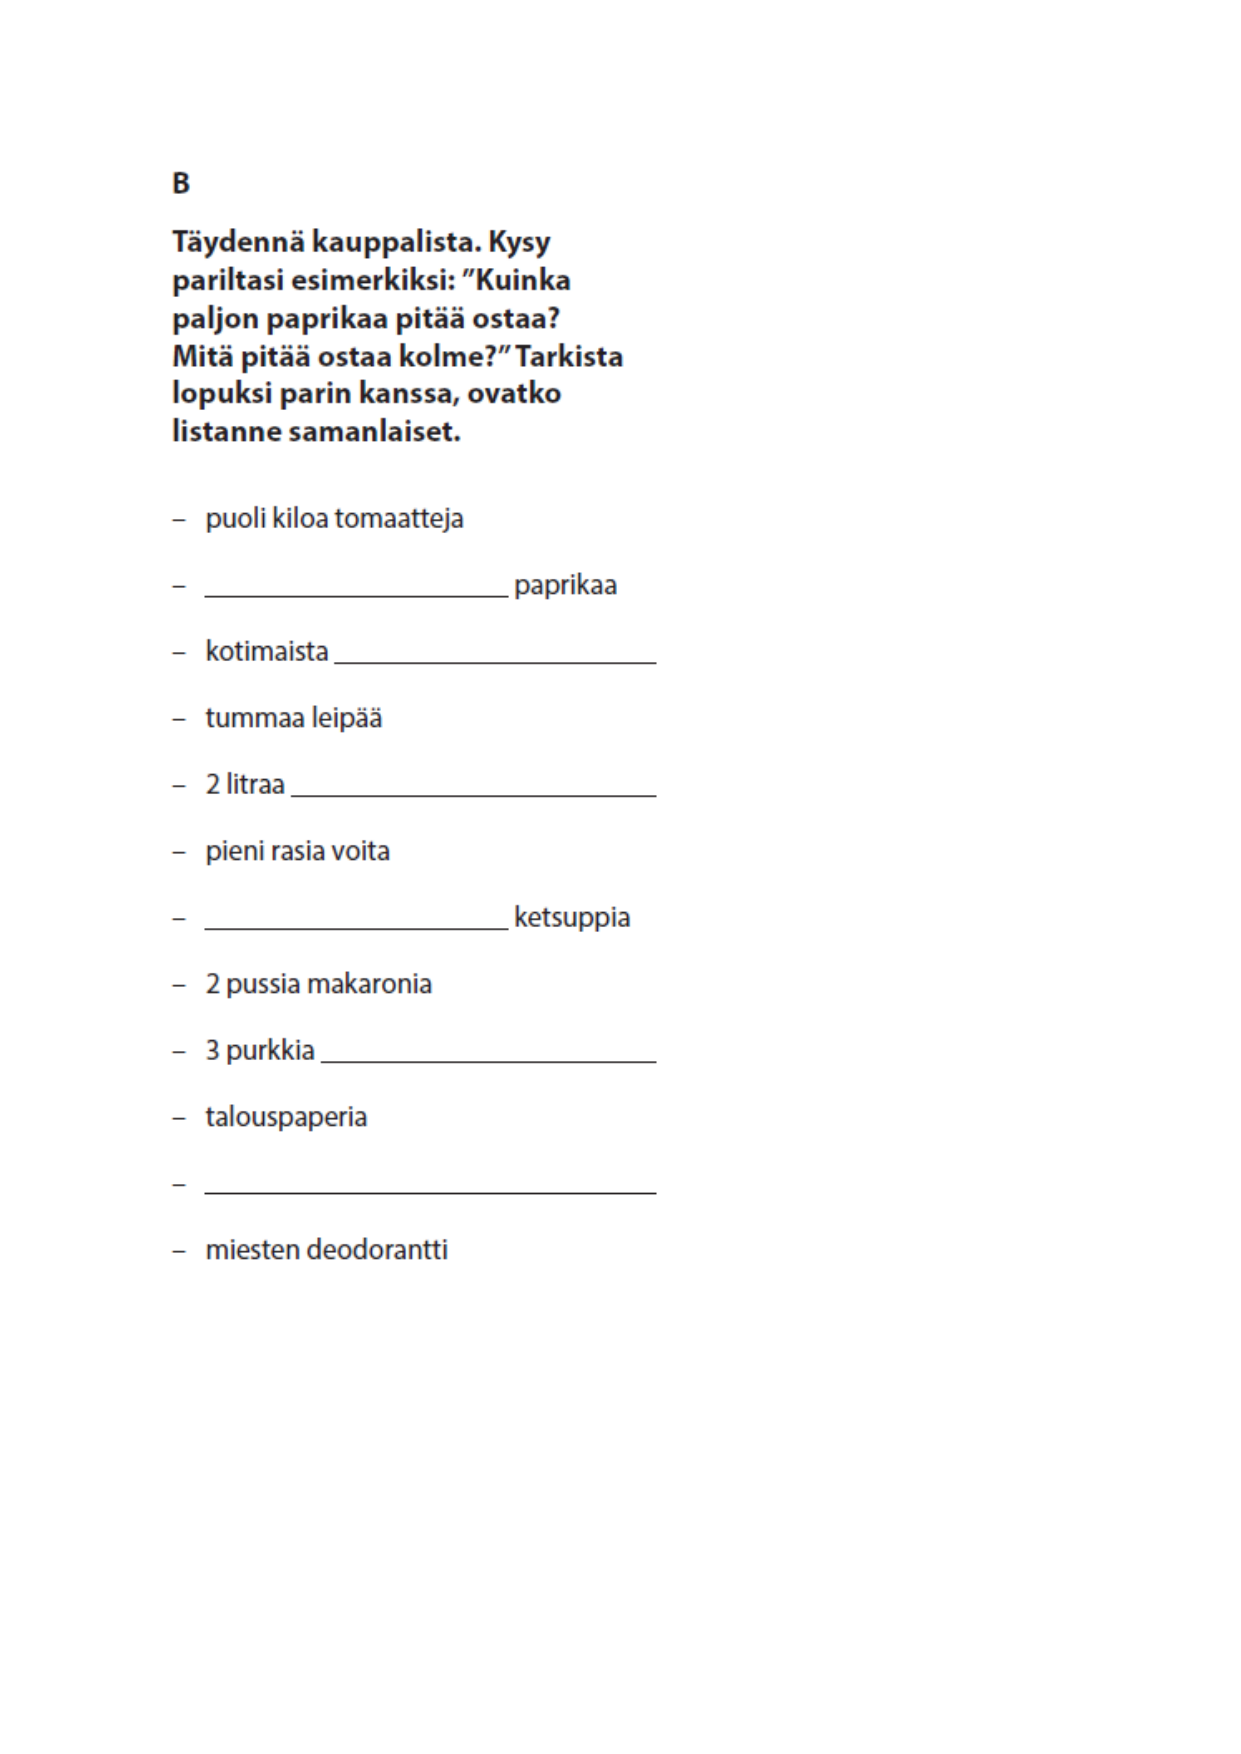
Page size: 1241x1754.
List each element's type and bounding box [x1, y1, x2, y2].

picture [150, 150, 720, 1331]
